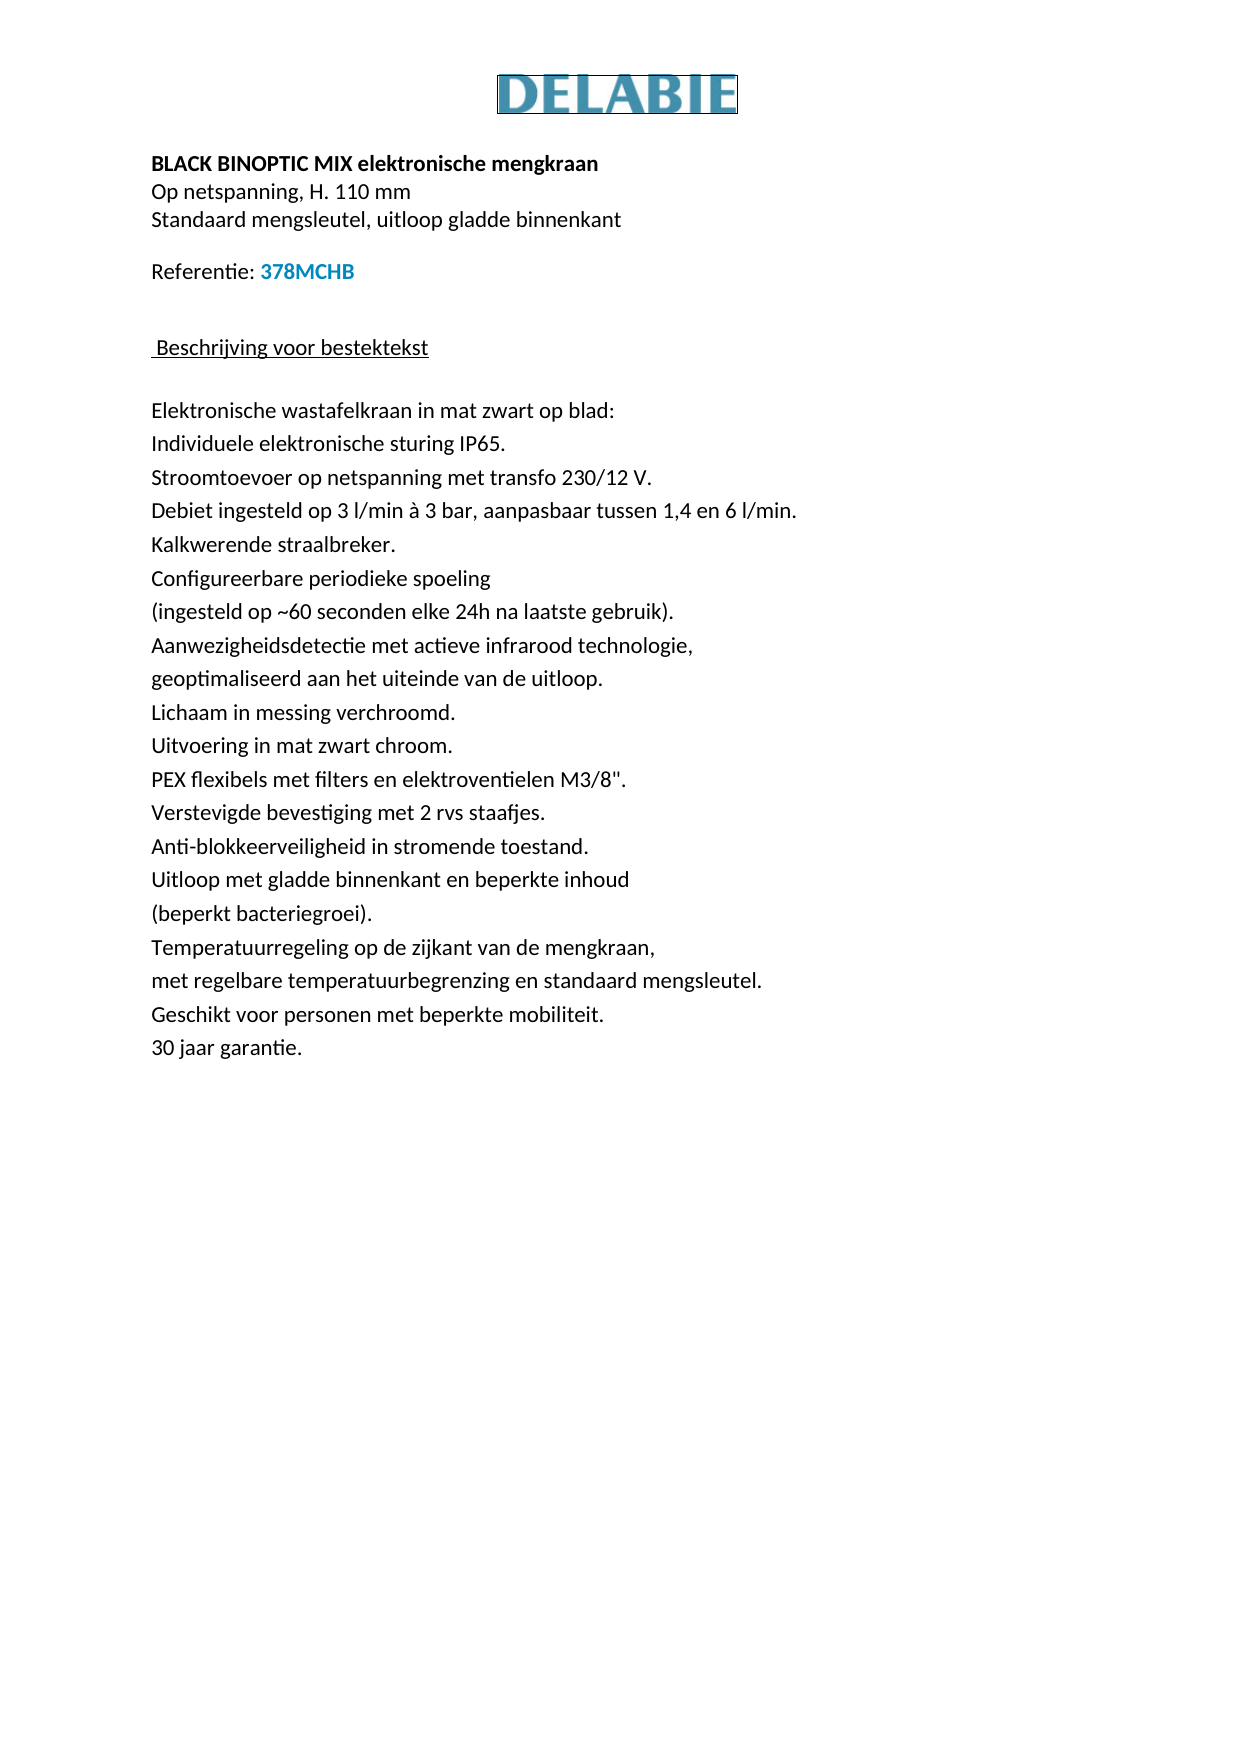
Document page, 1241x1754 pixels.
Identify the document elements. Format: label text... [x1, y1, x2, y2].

text Uitvoering in mat zwart chroom. [151, 731, 1084, 759]
text Configureerbare periodieke spoeling [151, 564, 1084, 592]
text Uitloop met gladde binnenkant en beperkte inhoud [151, 866, 1084, 894]
text (ingesteld op ~60 seconden elke 24h na laatste gebruik). [151, 597, 1084, 625]
text met regelbare temperatuurbegrenzing en standaard mengsleutel. [151, 966, 1084, 994]
text Referentie: 378MCHB [151, 257, 1084, 285]
text BLACK BINOPTIC MIX elektronische mengkraan [151, 149, 1084, 177]
picture [498, 76, 737, 113]
text Stroomtoevoer op netspanning met transfo 230/12 V. [151, 463, 1084, 491]
text Verstevigde bevestiging met 2 rvs staafjes. [151, 798, 1084, 827]
text Elektronische wastafelkraan in mat zwart op blad: [151, 396, 1084, 424]
text Op netspanning, H. 110 mm [151, 177, 1084, 205]
text Standaard mengsleutel, uitloop gladde binnenkant [151, 205, 1084, 233]
text Anti-blokkeerveiligheid in stromende toestand. [151, 832, 1084, 860]
text PEX flexibels met filters en elektroventielen M3/8". [151, 765, 1084, 793]
text (beperkt bacteriegroei). [151, 899, 1084, 927]
text Aanwezigheidsdetectie met actieve infrarood technologie, [151, 631, 1084, 659]
text Individuele elektronische sturing IP65. [151, 429, 1084, 458]
text Geschikt voor personen met beperkte mobiliteit. [151, 1000, 1084, 1028]
text Lichaam in messing verchroomd. [151, 698, 1084, 726]
text geoptimaliseerd aan het uiteinde van de uitloop. [151, 664, 1084, 692]
text Kalkwerende straalbreker. [151, 530, 1084, 558]
text Temperatuurregeling op de zijkant van de mengkraan, [151, 933, 1084, 961]
text Beschrijving voor bestektekst [151, 333, 1084, 361]
text Debiet ingesteld op 3 l/min à 3 bar, aanpasbaar tussen 1,4 en 6 l/min. [151, 497, 1084, 525]
text 30 jaar garantie. [151, 1033, 1084, 1061]
